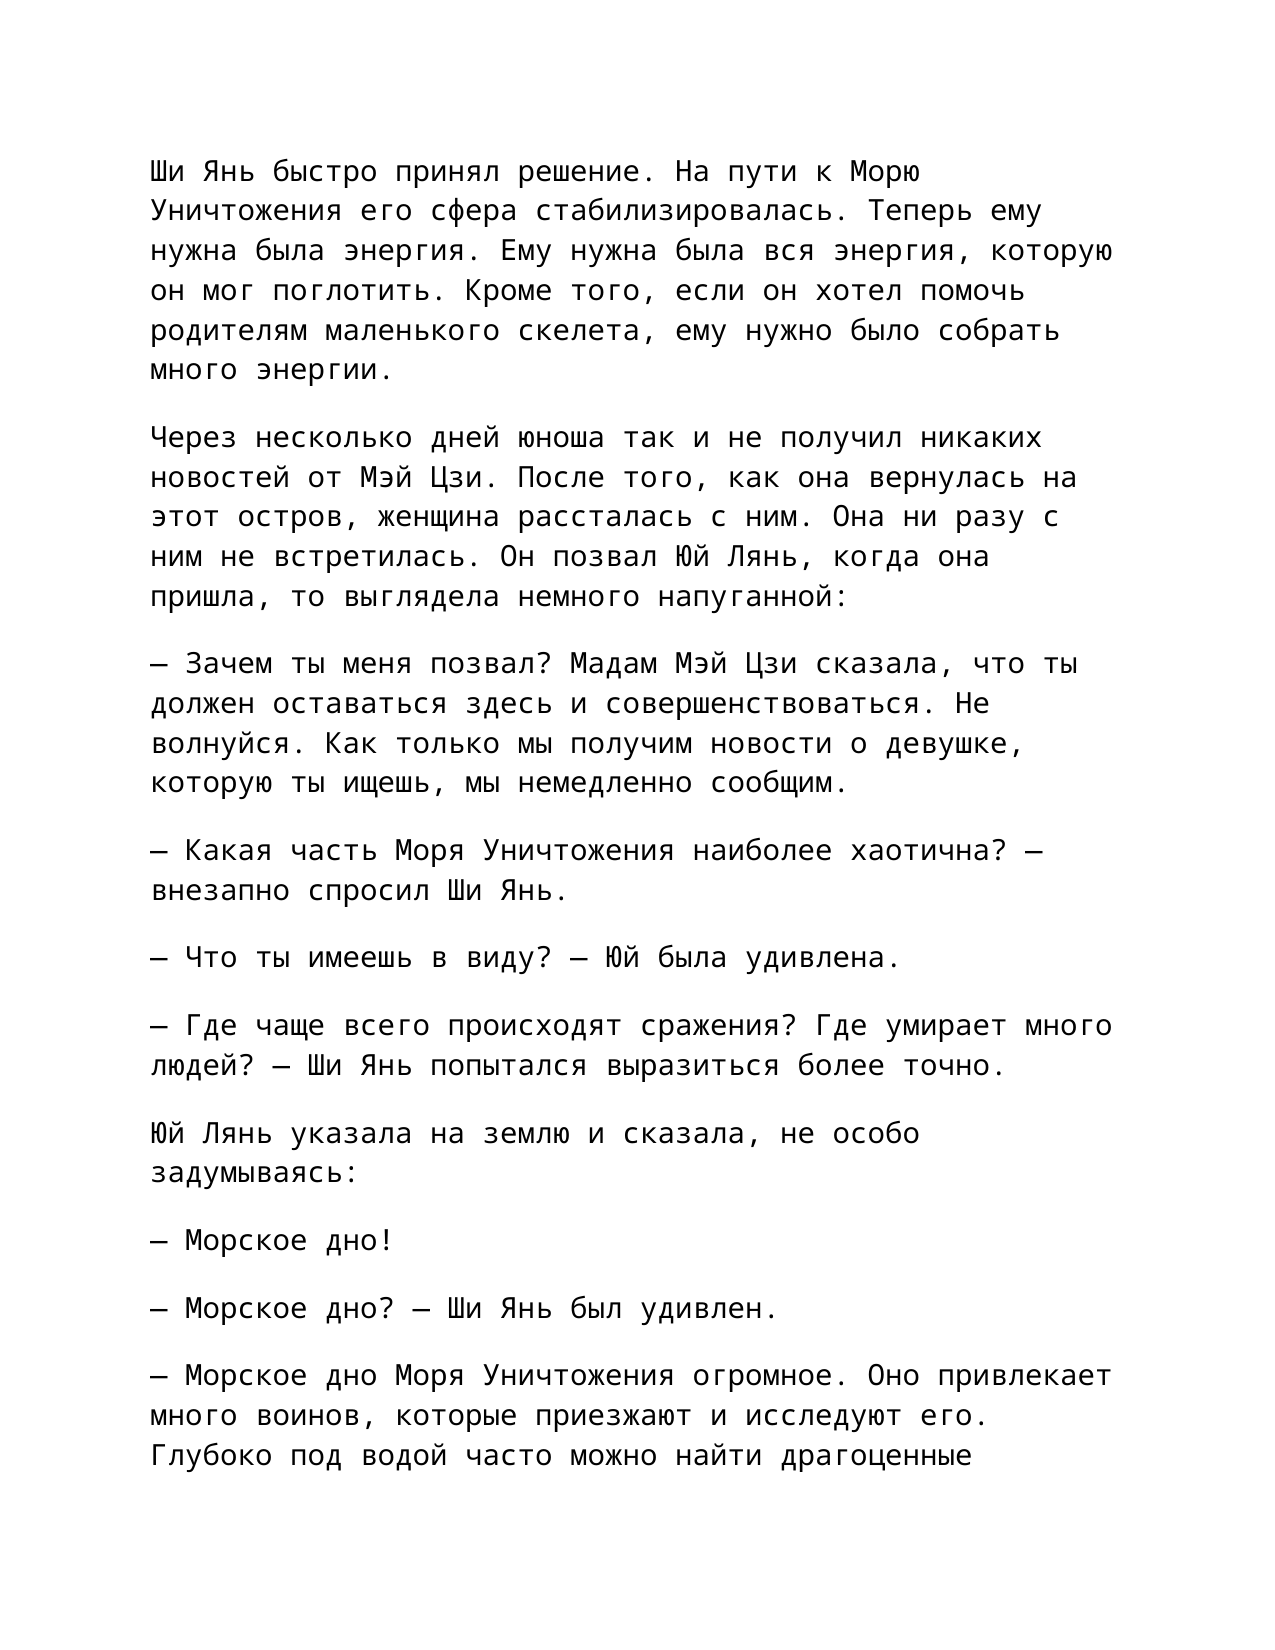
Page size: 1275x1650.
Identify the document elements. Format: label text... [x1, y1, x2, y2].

text — Морское дно? — Ши Янь был удивлен. [150, 1287, 1125, 1327]
text — Зачем ты меня позвал? Мадам Мэй Цзи сказала, что ты должен оставаться здесь и совершенствоваться. Не волнуйся. Как только мы получим новости о девушке, которую ты ищешь, мы немедленно сообщим. [150, 643, 1125, 801]
text — Где чаще всего происходят сражения? Где умирает много людей? — Ши Янь попытался выразиться более точно. [150, 1004, 1125, 1084]
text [150, 1355, 1125, 1474]
text — Что ты имеешь в виду? — Юй была удивлена. [150, 937, 1125, 976]
text — Какая часть Моря Уничтожения наиболее хаотична? — внезапно спросил Ши Янь. [150, 829, 1125, 909]
text Ши Янь быстро принял решение. На пути к Морю Уничтожения его сфера стабилизировалась. Теперь ему нужна была энергия. Ему нужна была вся энергия, которую он мог поглотить. Кроме того, если он хотел помочь родителям маленького скелета, ему нужно было собрать много энергии. [150, 150, 1125, 388]
text — Морское дно! [150, 1219, 1125, 1259]
text Через несколько дней юноша так и не получил никаких новостей от Мэй Цзи. После того, как она вернулась на этот остров, женщина рассталась с ним. Она ни разу с ним не встретилась. Он позвал Юй Лянь, когда она пришла, то выглядела немного напуганной: [150, 416, 1125, 614]
text Юй Лянь указала на землю и сказала, не особо задумываясь: [150, 1112, 1125, 1191]
